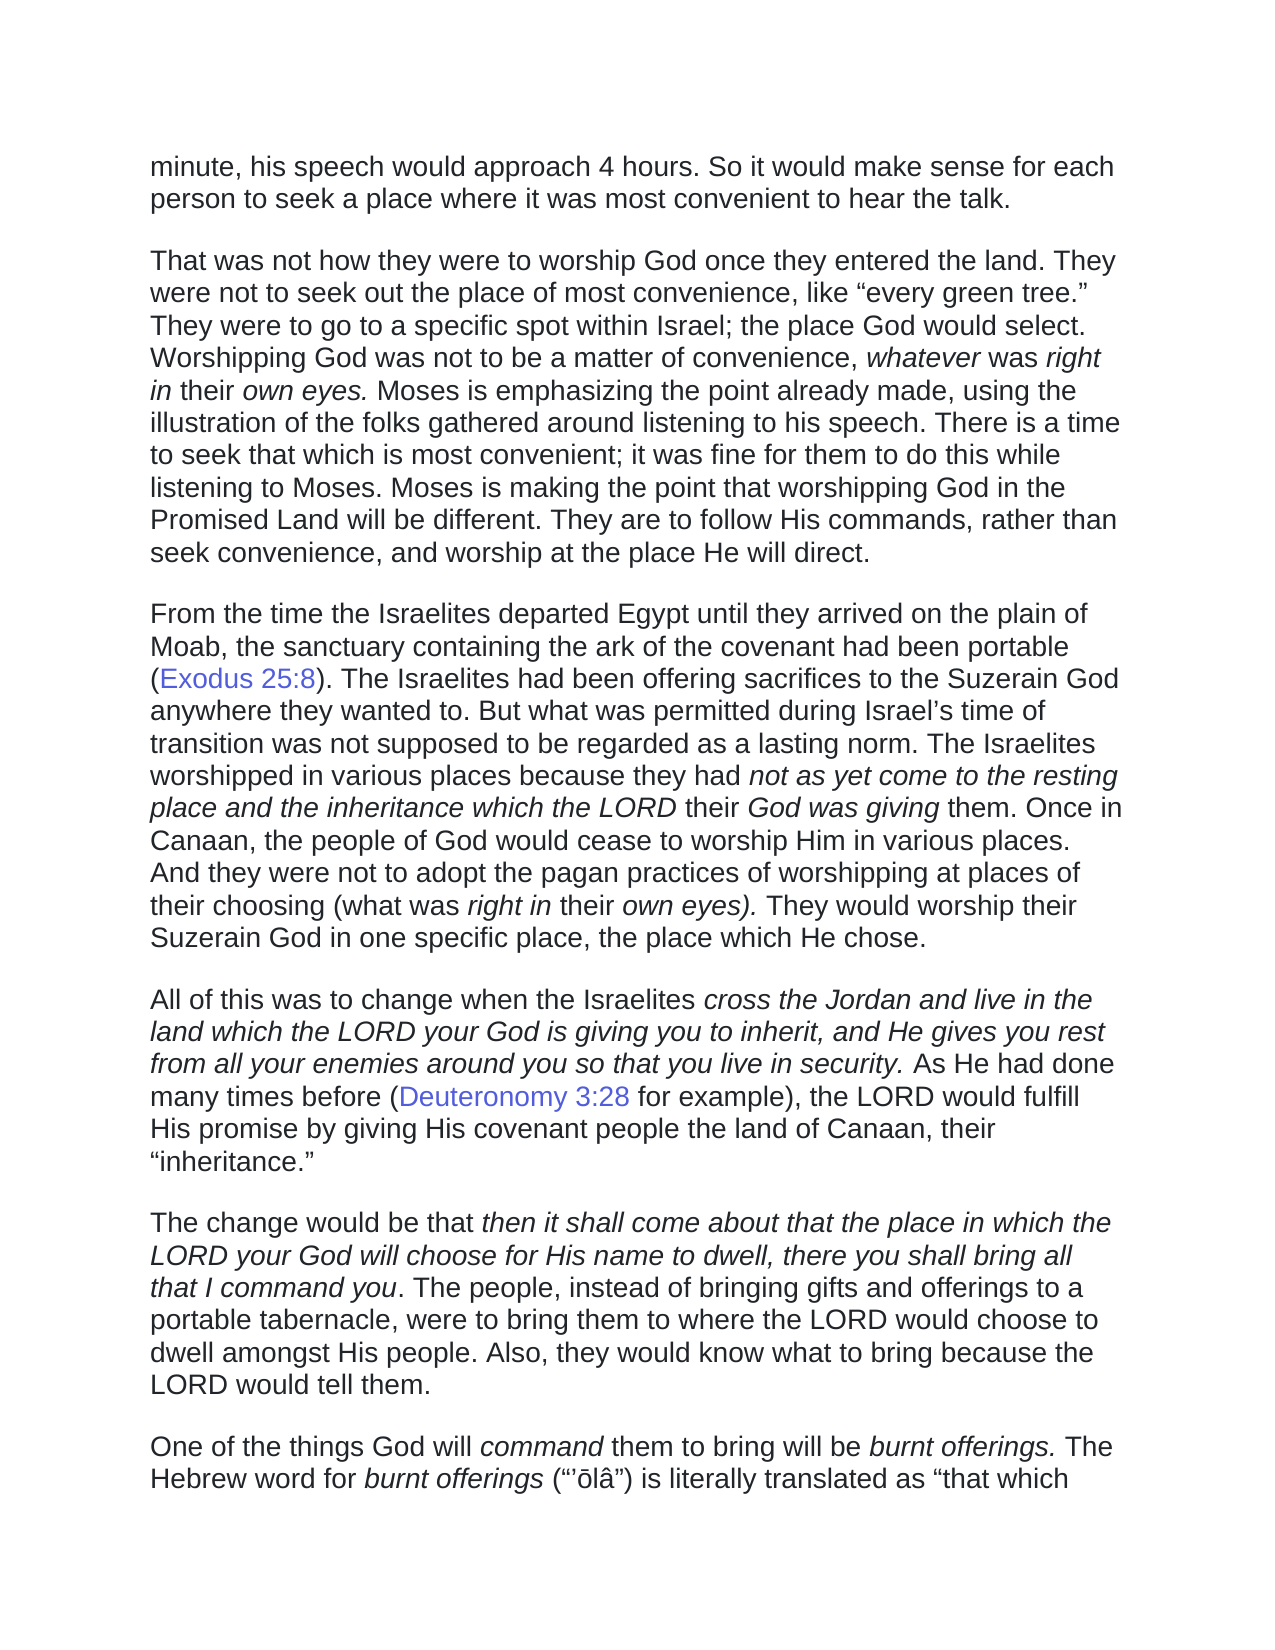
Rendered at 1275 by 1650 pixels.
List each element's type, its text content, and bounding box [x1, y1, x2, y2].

text From the time the Israelites departed Egypt until they arrived on the plain of Moab, the sanctuary containing the ark of the covenant had been portable (Exodus 25:8). The Israelites had been offering sacrifices to the Suzerain God anywhere they wanted to. But what was permitted during Israel’s time of transition was not supposed to be regarded as a lasting norm. The Israelites worshipped in various places because they had not as yet come to the resting place and the inheritance which the LORD their God was giving them. Once in Canaan, the people of God would cease to worship Him in various places. And they were not to adopt the pagan practices of worshipping at places of their choosing (what was right in their own eyes). They would worship their Suzerain God in one specific place, the place which He chose. [150, 597, 1125, 953]
text That was not how they were to worship God once they entered the land. They were not to seek out the place of most convenience, like “every green tree.” They were to go to a specific spot within Israel; the place God would select. Worshipping God was not to be a matter of convenience, whatever was right in their own eyes. Moses is emphasizing the point already made, using the illustration of the folks gathered around listening to his speech. There is a time to seek that which is most convenient; it was fine for them to do this while listening to Moses. Moses is making the point that worshipping God in the Promised Land will be different. They are to follow His commands, rather than seek convenience, and worship at the place He will direct. [150, 244, 1125, 568]
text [150, 150, 1125, 215]
text The change would be that then it shall come about that the place in which the LORD your God will choose for His name to dwell, there you shall bring all that I command you. The people, instead of bringing gifts and offerings to a portable tabernacle, were to bring them to where the LORD would choose to dwell amongst His people. Also, they would know what to bring because the LORD would tell them. [150, 1206, 1125, 1401]
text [150, 1430, 1125, 1494]
text All of this was to change when the Israelites cross the Jordan and live in the land which the LORD your God is giving you to inherit, and He gives you rest from all your enemies around you so that you live in security. As He had done many times before (Deuteronomy 3:28 for example), the LORD would fulfill His promise by giving His covenant people the land of Canaan, their “inheritance.” [150, 983, 1125, 1177]
